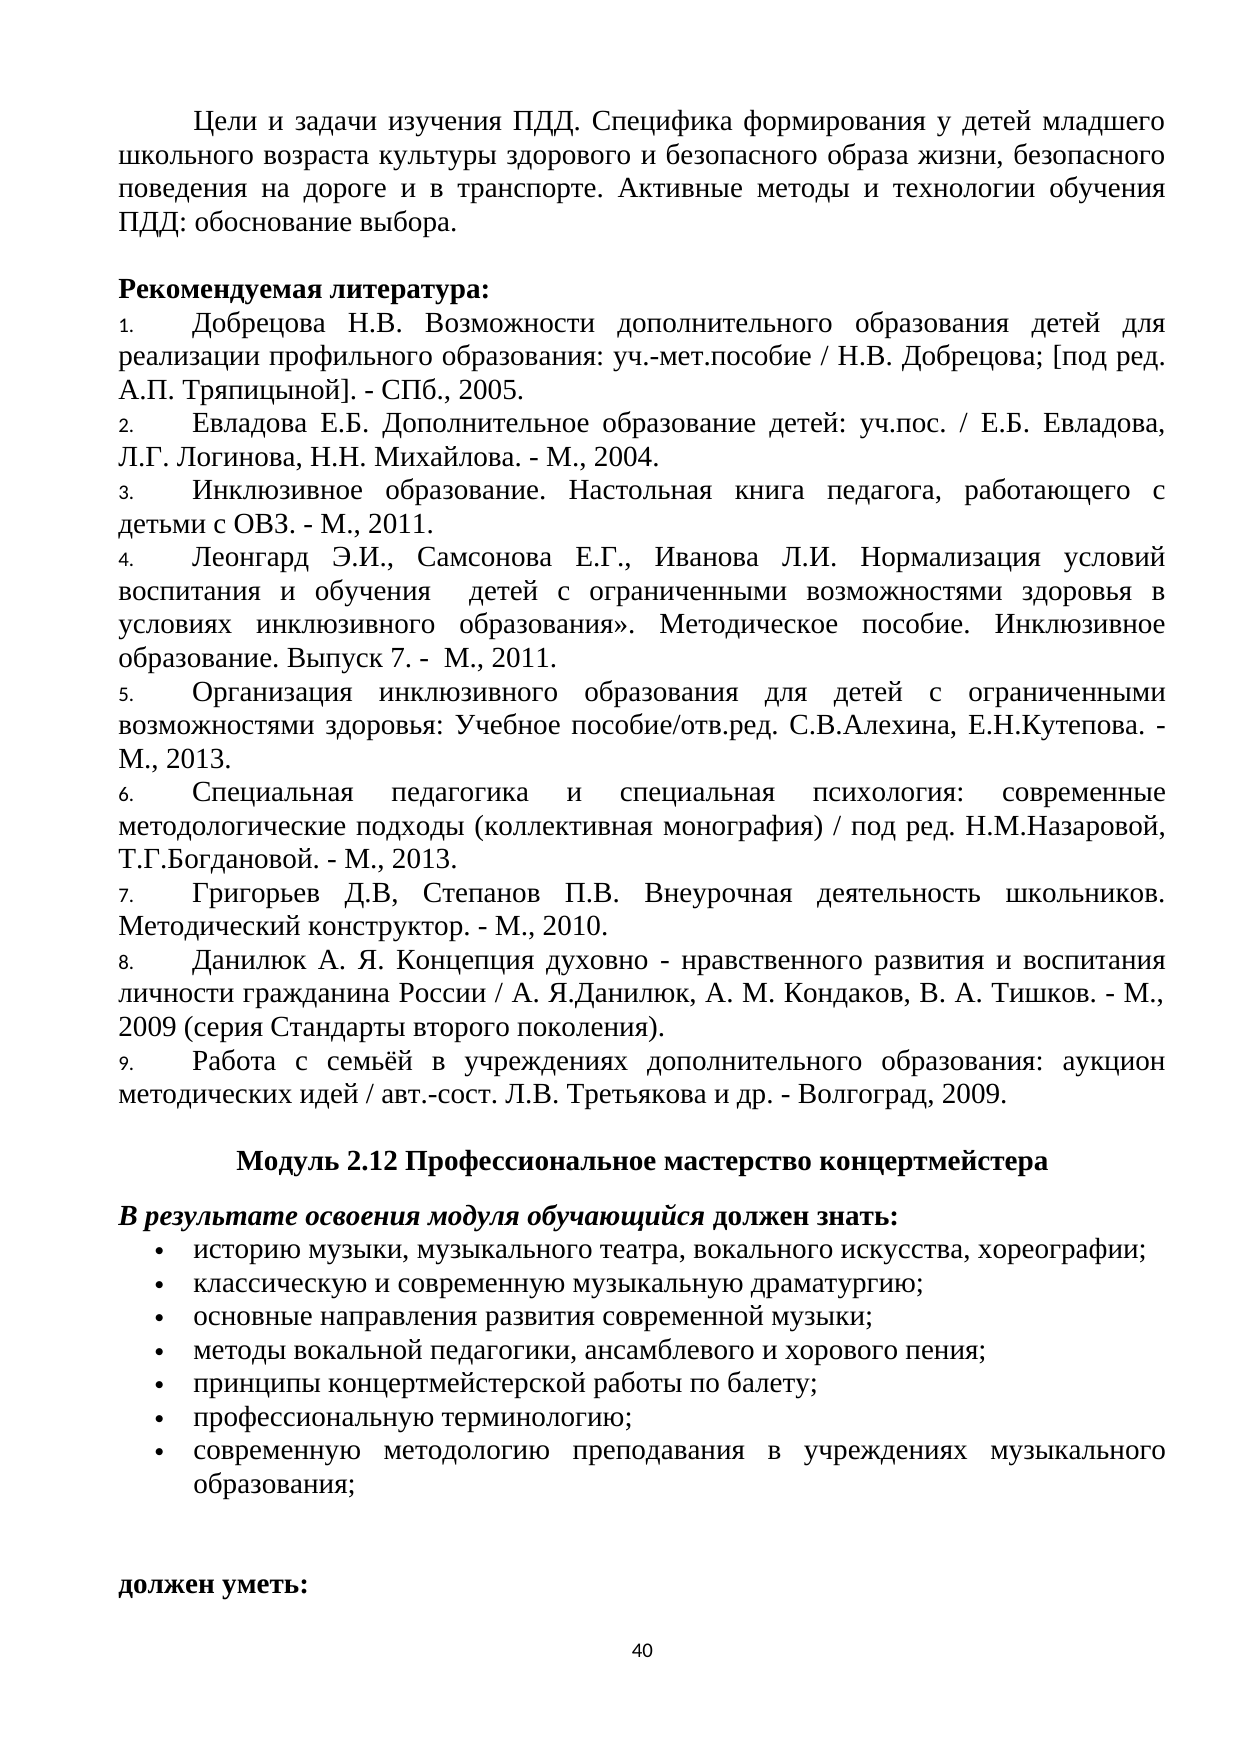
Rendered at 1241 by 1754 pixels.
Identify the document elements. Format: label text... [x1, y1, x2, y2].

list принципы концертмейстерской работы по балету; [156, 1365, 1167, 1399]
list Специальная педагогика и специальная психология: современные методологические подходы (коллективная монография) / под ред. Н.М.Назаровой, Т.Г.Богдановой. - М., 2013. [118, 774, 1167, 875]
list историю музыки, музыкального театра, вокального искусства, хореографии; [156, 1231, 1167, 1265]
text В результате освоения модуля обучающийся должен знать: [118, 1198, 1167, 1231]
list Инклюзивное образование. Настольная книга педагога, работающего с детьми с ОВЗ. - М., 2011. [118, 472, 1167, 539]
text должен уметь: [118, 1567, 1167, 1600]
list Леонгард Э.И., Самсонова Е.Г., Иванова Л.И. Нормализация условий воспитания и обучения детей с ограниченными возможностями здоровья в условиях инклюзивного образования». Методическое пособие. Инклюзивное образование. Выпуск 7. - М., 2011. [118, 539, 1167, 674]
list Григорьев Д.В, Степанов П.В. Внеурочная деятельность школьников. Методический конструктор. - М., 2010. [118, 875, 1167, 942]
list Работа с семьёй в учреждениях дополнительного образования: аукцион методических идей / авт.-сост. Л.В. Третьякова и др. - Волгоград, 2009. [118, 1043, 1167, 1110]
list Организация инклюзивного образования для детей с ограниченными возможностями здоровья: Учебное пособие/отв.ред. С.В.Алехина, Е.Н.Кутепова. -М., 2013. [118, 674, 1167, 774]
list современную методологию преподавания в учреждениях музыкального образования; [156, 1432, 1167, 1499]
list основные направления развития современной музыки; [156, 1298, 1167, 1332]
text Цели и задачи изучения ПДД. Специфика формирования у детей младшего школьного возраста культуры здорового и безопасного образа жизни, безопасного поведения на дороге и в транспорте. Активные методы и технологии обучения ПДД: обоснование выбора. [118, 103, 1167, 238]
list Данилюк А. Я. Концепция духовно - нравственного развития и воспитания личности гражданина России / А. Я.Данилюк, А. М. Кондаков, В. А. Тишков. - М., 2009 (серия Стандарты второго поколения). [118, 942, 1167, 1043]
list методы вокальной педагогики, ансамблевого и хорового пения; [156, 1332, 1167, 1365]
list Добрецова Н.В. Возможности дополнительного образования детей для реализации профильного образования: уч.-мет.пособие / Н.В. Добрецова; [под ред. А.П. Тряпицыной]. - СПб., 2005. [118, 305, 1167, 405]
text Рекомендуемая литература: [118, 271, 1167, 305]
text Модуль 2.12 Профессиональное мастерство концертмейстера [118, 1143, 1167, 1177]
list Евладова Е.Б. Дополнительное образование детей: уч.пос. / Е.Б. Евладова, Л.Г. Логинова, Н.Н. Михайлова. - М., 2004. [118, 405, 1167, 472]
list классическую и современную музыкальную драматургию; [156, 1265, 1167, 1298]
list профессиональную терминологию; [156, 1399, 1167, 1432]
